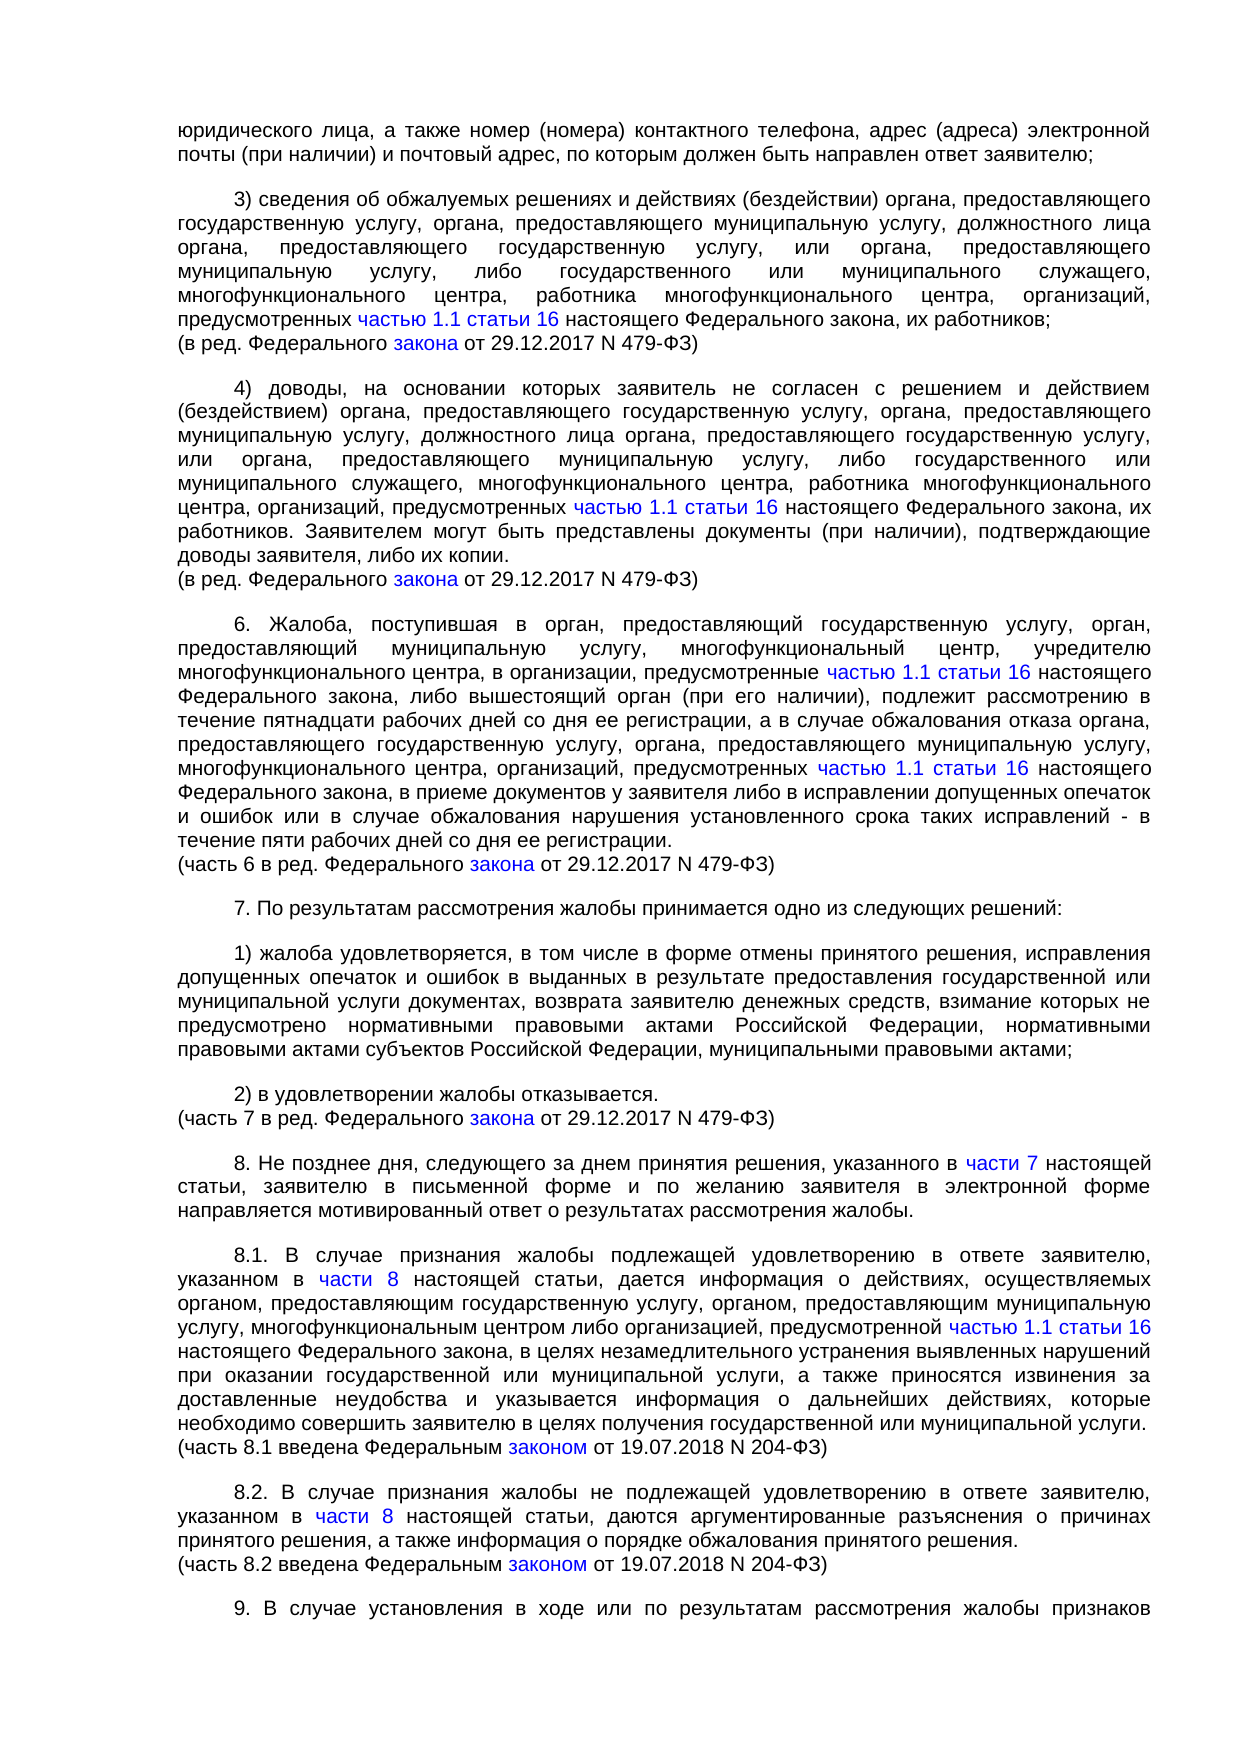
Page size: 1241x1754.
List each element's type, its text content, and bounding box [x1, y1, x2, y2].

text (часть 7 в ред. Федерального закона от 29.12.2017 N 479-ФЗ) [177, 1106, 1152, 1129]
text (в ред. Федерального закона от 29.12.2017 N 479-ФЗ) [177, 331, 1152, 354]
text (в ред. Федерального закона от 29.12.2017 N 479-ФЗ) [177, 567, 1152, 591]
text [177, 1596, 1152, 1620]
text 2) в удовлетворении жалобы отказывается. [177, 1082, 1152, 1106]
text 6. Жалоба, поступившая в орган, предоставляющий государственную услугу, орган, предоставляющий муниципальную услугу, многофункциональный центр, учредителю многофункционального центра, в организации, предусмотренные частью 1.1 статьи 16 настоящего Федерального закона, либо вышестоящий орган (при его наличии), подлежит рассмотрению в течение пятнадцати рабочих дней со дня ее регистрации, а в случае обжалования отказа органа, предоставляющего государственную услугу, органа, предоставляющего муниципальную услугу, многофункционального центра, организаций, предусмотренных частью 1.1 статьи 16 настоящего Федерального закона, в приеме документов у заявителя либо в исправлении допущенных опечаток и ошибок или в случае обжалования нарушения установленного срока таких исправлений - в течение пяти рабочих дней со дня ее регистрации. [177, 612, 1152, 851]
text (часть 8.1 введена Федеральным законом от 19.07.2018 N 204-ФЗ) [177, 1435, 1152, 1459]
text 8.1. В случае признания жалобы подлежащей удовлетворению в ответе заявителю, указанном в части 8 настоящей статьи, дается информация о действиях, осуществляемых органом, предоставляющим государственную услугу, органом, предоставляющим муниципальную услугу, многофункциональным центром либо организацией, предусмотренной частью 1.1 статьи 16 настоящего Федерального закона, в целях незамедлительного устранения выявленных нарушений при оказании государственной или муниципальной услуги, а также приносятся извинения за доставленные неудобства и указывается информация о дальнейших действиях, которые необходимо совершить заявителю в целях получения государственной или муниципальной услуги. [177, 1243, 1152, 1435]
text 7. По результатам рассмотрения жалобы принимается одно из следующих решений: [177, 896, 1152, 920]
text 8. Не позднее дня, следующего за днем принятия решения, указанного в части 7 настоящей статьи, заявителю в письменной форме и по желанию заявителя в электронной форме направляется мотивированный ответ о результатах рассмотрения жалобы. [177, 1150, 1152, 1222]
text (часть 6 в ред. Федерального закона от 29.12.2017 N 479-ФЗ) [177, 851, 1152, 875]
text 3) сведения об обжалуемых решениях и действиях (бездействии) органа, предоставляющего государственную услугу, органа, предоставляющего муниципальную услугу, должностного лица органа, предоставляющего государственную услугу, или органа, предоставляющего муниципальную услугу, либо государственного или муниципального служащего, многофункционального центра, работника многофункционального центра, организаций, предусмотренных частью 1.1 статьи 16 настоящего Федерального закона, их работников; [177, 187, 1152, 331]
text 8.2. В случае признания жалобы не подлежащей удовлетворению в ответе заявителю, указанном в части 8 настоящей статьи, даются аргументированные разъяснения о причинах принятого решения, а также информация о порядке обжалования принятого решения. [177, 1479, 1152, 1551]
text 1) жалоба удовлетворяется, в том числе в форме отмены принятого решения, исправления допущенных опечаток и ошибок в выданных в результате предоставления государственной или муниципальной услуги документах, возврата заявителю денежных средств, взимание которых не предусмотрено нормативными правовыми актами Российской Федерации, нормативными правовыми актами субъектов Российской Федерации, муниципальными правовыми актами; [177, 941, 1152, 1061]
text (часть 8.2 введена Федеральным законом от 19.07.2018 N 204-ФЗ) [177, 1551, 1152, 1575]
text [177, 118, 1152, 166]
text 4) доводы, на основании которых заявитель не согласен с решением и действием (бездействием) органа, предоставляющего государственную услугу, органа, предоставляющего муниципальную услугу, должностного лица органа, предоставляющего государственную услугу, или органа, предоставляющего муниципальную услугу, либо государственного или муниципального служащего, многофункционального центра, работника многофункционального центра, организаций, предусмотренных частью 1.1 статьи 16 настоящего Федерального закона, их работников. Заявителем могут быть представлены документы (при наличии), подтверждающие доводы заявителя, либо их копии. [177, 375, 1152, 567]
